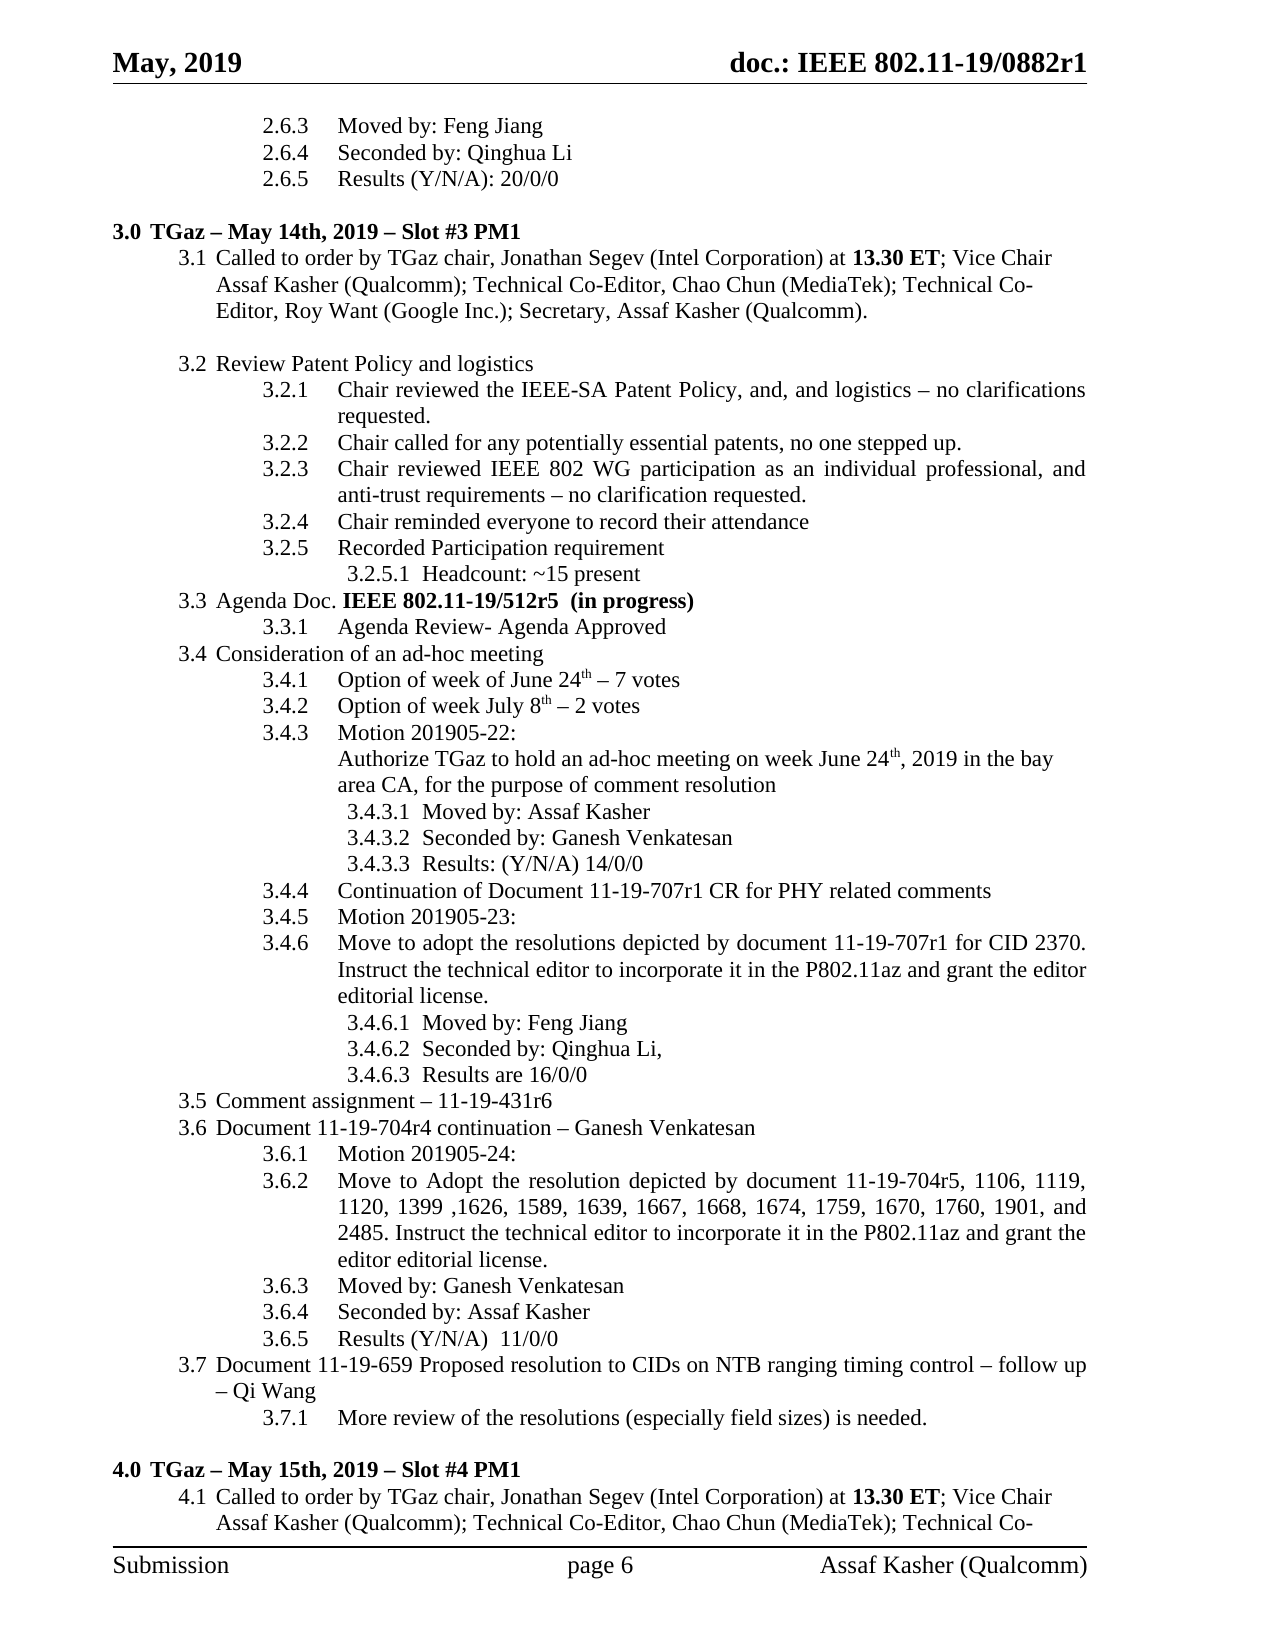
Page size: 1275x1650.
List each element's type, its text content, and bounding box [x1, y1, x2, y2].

list TGaz – May 15th, 2019 – Slot #4 PM1 [112, 1457, 1087, 1483]
list Moved by: Assaf Kasher [347, 798, 1087, 824]
list Option of week of June 24th – 7 votes [262, 666, 1087, 692]
list Moved by: Feng Jiang [262, 112, 1087, 139]
list Results (Y/N/A) 11/0/0 [262, 1325, 1087, 1351]
list TGaz – May 14th, 2019 – Slot #3 PM1 [112, 218, 1087, 244]
list Agenda Doc. IEEE 802.11-19/512r5 (in progress) [178, 587, 1087, 613]
list Move to adopt the resolutions depicted by document 11-19-707r1 for CID 2370. Instruct the technical editor to incorporate it in the P802.11az and grant the editor editorial license. [262, 929, 1087, 1008]
list Review Patent Policy and logistics [178, 350, 1087, 376]
list Chair reminded everyone to record their attendance [262, 508, 1087, 534]
list Chair called for any potentially essential patents, no one stepped up. [262, 429, 1087, 455]
list Consideration of an ad-hoc meeting [178, 639, 1087, 666]
list Continuation of Document 11-19-707r1 CR for PHY related comments [262, 877, 1087, 903]
list Option of week July 8th – 2 votes [262, 692, 1087, 719]
list Moved by: Feng Jiang [347, 1008, 1087, 1035]
list Seconded by: Qinghua Li, [347, 1035, 1087, 1061]
list Seconded by: Ganesh Venkatesan [347, 824, 1087, 850]
list Motion 201905-22: Authorize TGaz to hold an ad-hoc meeting on week June 24th, 2019 in the bay area CA, for the purpose of comment resolution [262, 719, 1087, 798]
list Results (Y/N/A): 20/0/0 [262, 165, 1087, 192]
list Results are 16/0/0 [347, 1061, 1087, 1088]
list Called to order by TGaz chair, Jonathan Segev (Intel Corporation) at 13.30 ET; Vice Chair Assaf Kasher (Qualcomm); Technical Co-Editor, Chao Chun (MediaTek); Technical Co-Editor, Roy Want (Google Inc.); Secretary, Assaf Kasher (Qualcomm). [178, 244, 1087, 350]
list Headcount: ~15 present [347, 561, 1087, 587]
list Move to Adopt the resolution depicted by document 11-19-704r5, 1106, 1119, 1120, 1399 ,1626, 1589, 1639, 1667, 1668, 1674, 1759, 1670, 1760, 1901, and 2485. Instruct the technical editor to incorporate it in the P802.11az and grant the editor editorial license. [262, 1167, 1087, 1272]
list More review of the resolutions (especially field sizes) is needed. [262, 1404, 1087, 1430]
list Recorded Participation requirement [262, 534, 1087, 561]
list Motion 201905-24: [262, 1140, 1087, 1167]
list Results: (Y/N/A) 14/0/0 [347, 850, 1087, 877]
list Seconded by: Qinghua Li [262, 139, 1087, 165]
list Comment assignment – 11-19-431r6 [178, 1088, 1087, 1114]
list Moved by: Ganesh Venkatesan [262, 1272, 1087, 1298]
list Document 11-19-659 Proposed resolution to CIDs on NTB ranging timing control – follow up – Qi Wang [178, 1351, 1087, 1404]
list Chair reviewed IEEE 802 WG participation as an individual professional, and anti-trust requirements – no clarification requested. [262, 455, 1087, 508]
list Agenda Review- Agenda Approved [262, 613, 1087, 639]
list Seconded by: Assaf Kasher [262, 1298, 1087, 1325]
list Motion 201905-23: [262, 903, 1087, 929]
list Chair reviewed the IEEE-SA Patent Policy, and, and logistics – no clarifications requested. [262, 376, 1087, 429]
list Document 11-19-704r4 continuation – Ganesh Venkatesan [178, 1114, 1087, 1140]
